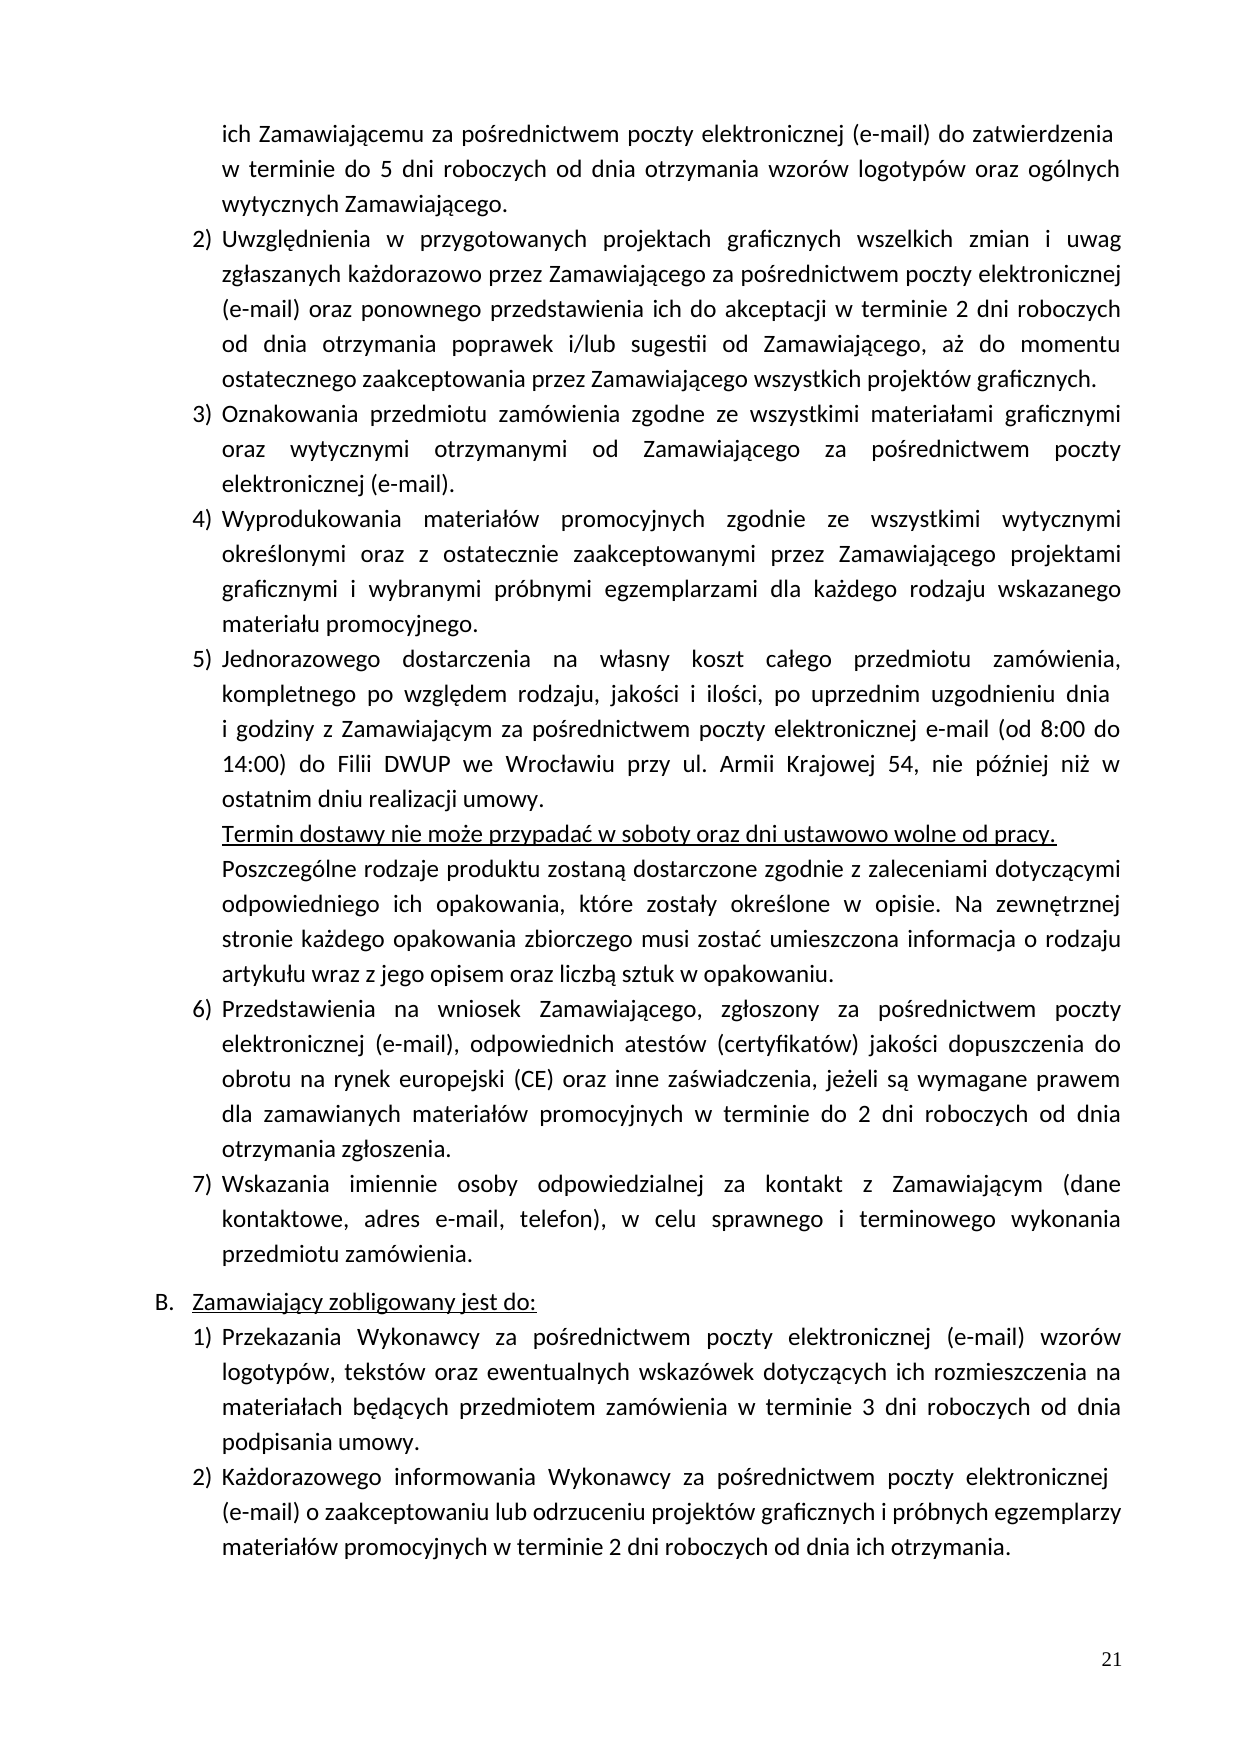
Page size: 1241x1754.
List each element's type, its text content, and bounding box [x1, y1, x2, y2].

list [192, 118, 1122, 219]
list Przedstawienia na wniosek Zamawiającego, zgłoszony za pośrednictwem poczty elektronicznej (e-mail), odpowiednich atestów (certyfikatów) jakości dopuszczenia do obrotu na rynek europejski (CE) oraz inne zaświadczenia, jeżeli są wymagane prawem dla zamawianych materiałów promocyjnych w terminie do 2 dni roboczych od dnia otrzymania zgłoszenia. [192, 993, 1122, 1164]
list Uwzględnienia w przygotowanych projektach graficznych wszelkich zmian i uwag zgłaszanych każdorazowo przez Zamawiającego za pośrednictwem poczty elektronicznej (e-mail) oraz ponownego przedstawienia ich do akceptacji w terminie 2 dni roboczych od dnia otrzymania poprawek i/lub sugestii od Zamawiającego, aż do momentu ostatecznego zaakceptowania przez Zamawiającego wszystkich projektów graficznych. [192, 223, 1122, 394]
text Poszczególne rodzaje produktu zostaną dostarczone zgodnie z zaleceniami dotyczącymi odpowiedniego ich opakowania, które zostały określone w opisie. Na zewnętrznej stronie każdego opakowania zbiorczego musi zostać umieszczona informacja o rodzaju artykułu wraz z jego opisem oraz liczbą sztuk w opakowaniu. [222, 853, 1122, 989]
list Wyprodukowania materiałów promocyjnych zgodnie ze wszystkimi wytycznymi określonymi oraz z ostatecznie zaakceptowanymi przez Zamawiającego projektami graficznymi i wybranymi próbnymi egzemplarzami dla każdego rodzaju wskazanego materiału promocyjnego. [192, 503, 1122, 639]
list Zamawiający zobligowany jest do: [154, 1286, 1122, 1316]
text Termin dostawy nie może przypadać w soboty oraz dni ustawowo wolne od pracy. [222, 818, 1122, 849]
list Wskazania imiennie osoby odpowiedzialnej za kontakt z Zamawiającym (dane kontaktowe, adres e-mail, telefon), w celu sprawnego i terminowego wykonania przedmiotu zamówienia. [192, 1168, 1122, 1269]
list Każdorazowego informowania Wykonawcy za pośrednictwem poczty elektronicznej (e-mail) o zaakceptowaniu lub odrzuceniu projektów graficznych i próbnych egzemplarzy materiałów promocyjnych w terminie 2 dni roboczych od dnia ich otrzymania. [192, 1461, 1122, 1561]
list Jednorazowego dostarczenia na własny koszt całego przedmiotu zamówienia, kompletnego po względem rodzaju, jakości i ilości, po uprzednim uzgodnieniu dnia i godziny z Zamawiającym za pośrednictwem poczty elektronicznej e-mail (od 8:00 do 14:00) do Filii DWUP we Wrocławiu przy ul. Armii Krajowej 54, nie później niż w ostatnim dniu realizacji umowy. [192, 643, 1122, 814]
list Przekazania Wykonawcy za pośrednictwem poczty elektronicznej (e-mail) wzorów logotypów, tekstów oraz ewentualnych wskazówek dotyczących ich rozmieszczenia na materiałach będących przedmiotem zamówienia w terminie 3 dni roboczych od dnia podpisania umowy. [192, 1321, 1122, 1456]
list Oznakowania przedmiotu zamówienia zgodne ze wszystkimi materiałami graficznymi oraz wytycznymi otrzymanymi od Zamawiającego za pośrednictwem poczty elektronicznej (e-mail). [192, 398, 1122, 499]
